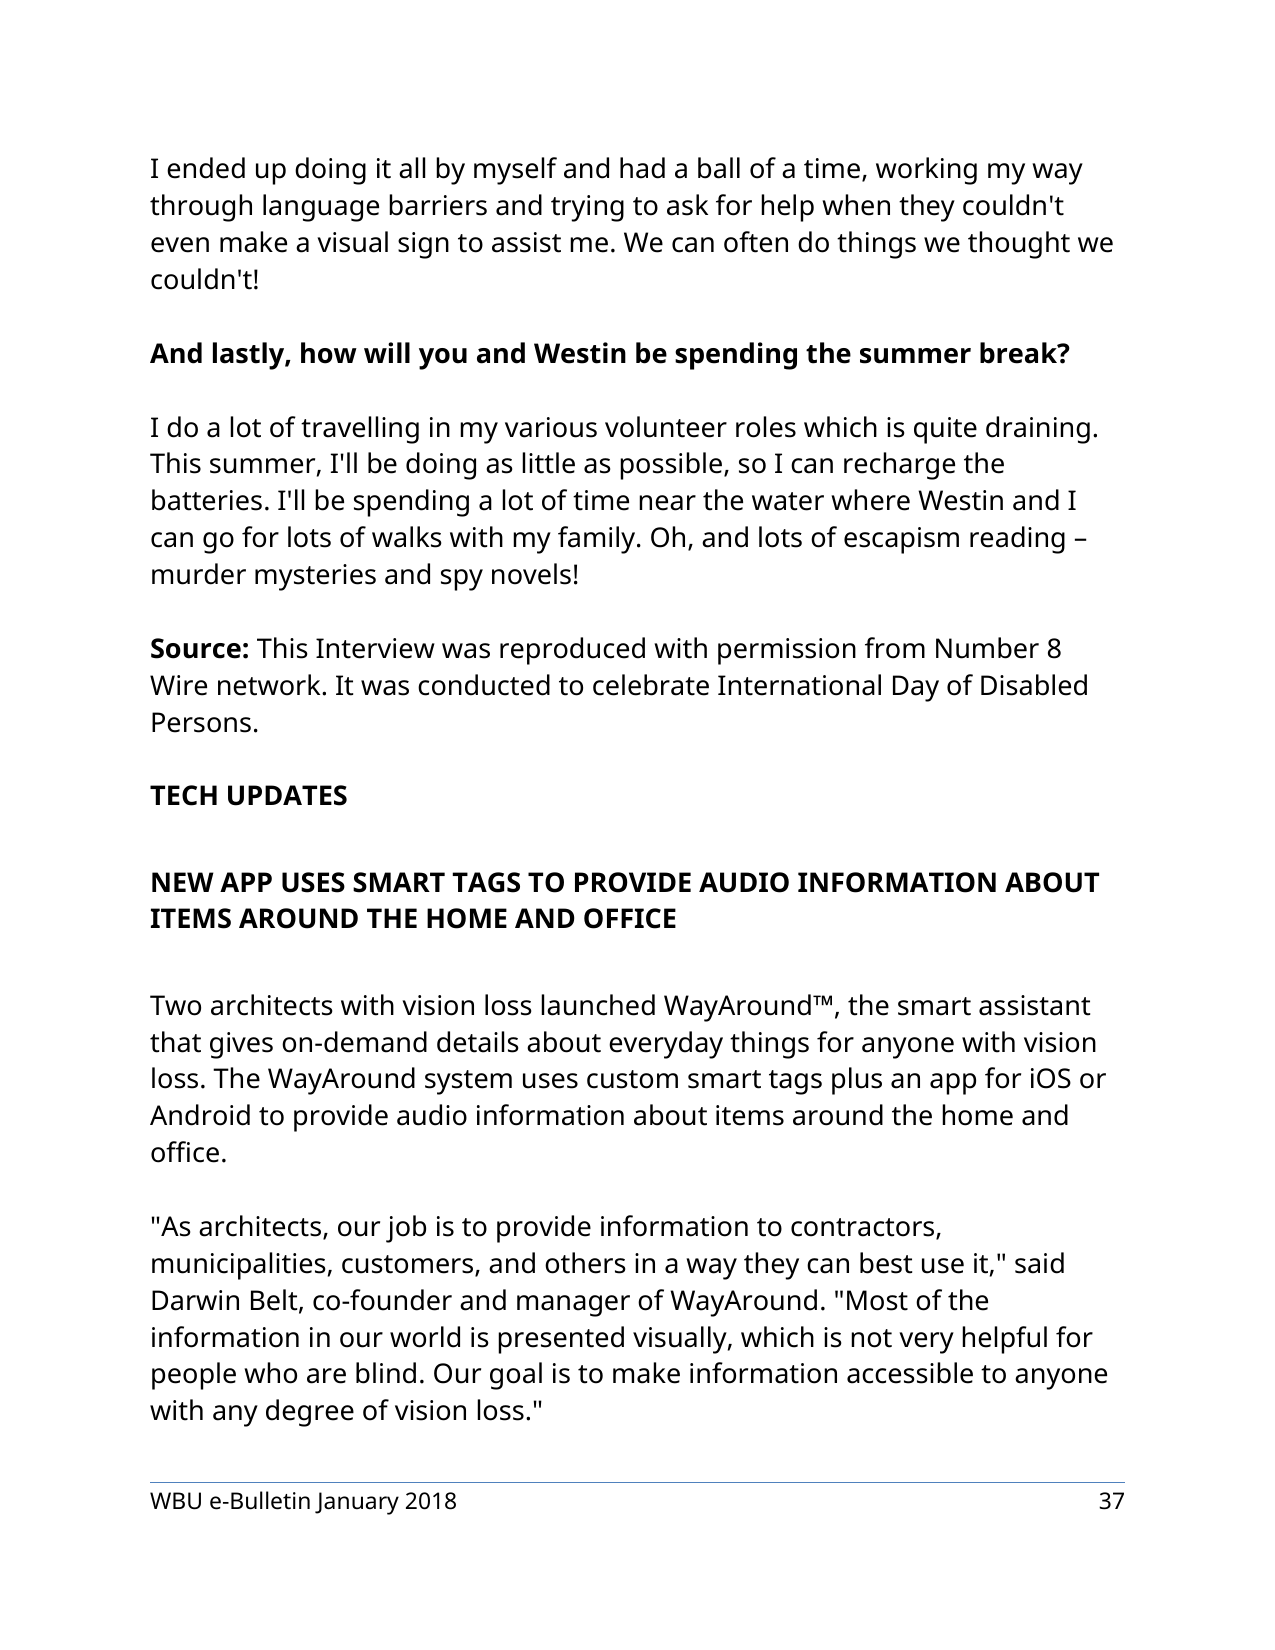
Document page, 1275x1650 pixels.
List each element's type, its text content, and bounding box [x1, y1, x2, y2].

text Two architects with vision loss launched WayAround™, the smart assistant that gives on-demand details about everyday things for anyone with vision loss. The WayAround system uses custom smart tags plus an app for iOS or Android to provide audio information about items around the home and office. [150, 986, 1125, 1171]
subtitle TECH UPDATES [150, 777, 1125, 814]
text I do a lot of travelling in my various volunteer roles which is quite draining. This summer, I'll be doing as little as possible, so I can recharge the batteries. I'll be spending a lot of time near the water where Westin and I can go for lots of walks with my family. Oh, and lots of escapism reading – murder mysteries and spy novels! [150, 408, 1125, 592]
text And lastly, how will you and Westin be spending the summer break? [150, 334, 1125, 371]
text "As architects, our job is to provide information to contractors, municipalities, customers, and others in a way they can best use it," said Darwin Belt, co-founder and manager of WayAround. "Most of the information in our world is presented visually, which is not very helpful for people who are blind. Our goal is to make information accessible to anyone with any degree of vision loss." [150, 1207, 1125, 1429]
subtitle NEW APP USES SMART TAGS TO PROVIDE AUDIO INFORMATION ABOUT ITEMS AROUND THE HOME AND OFFICE [150, 863, 1125, 937]
text I ended up doing it all by myself and had a ball of a time, working my way through language barriers and trying to ask for help when they couldn't even make a visual sign to assist me. We can often do things we thought we couldn't! [150, 150, 1125, 297]
text Source: This Interview was reproduced with permission from Number 8 Wire network. It was conducted to celebrate International Day of Disabled Persons. [150, 629, 1125, 740]
